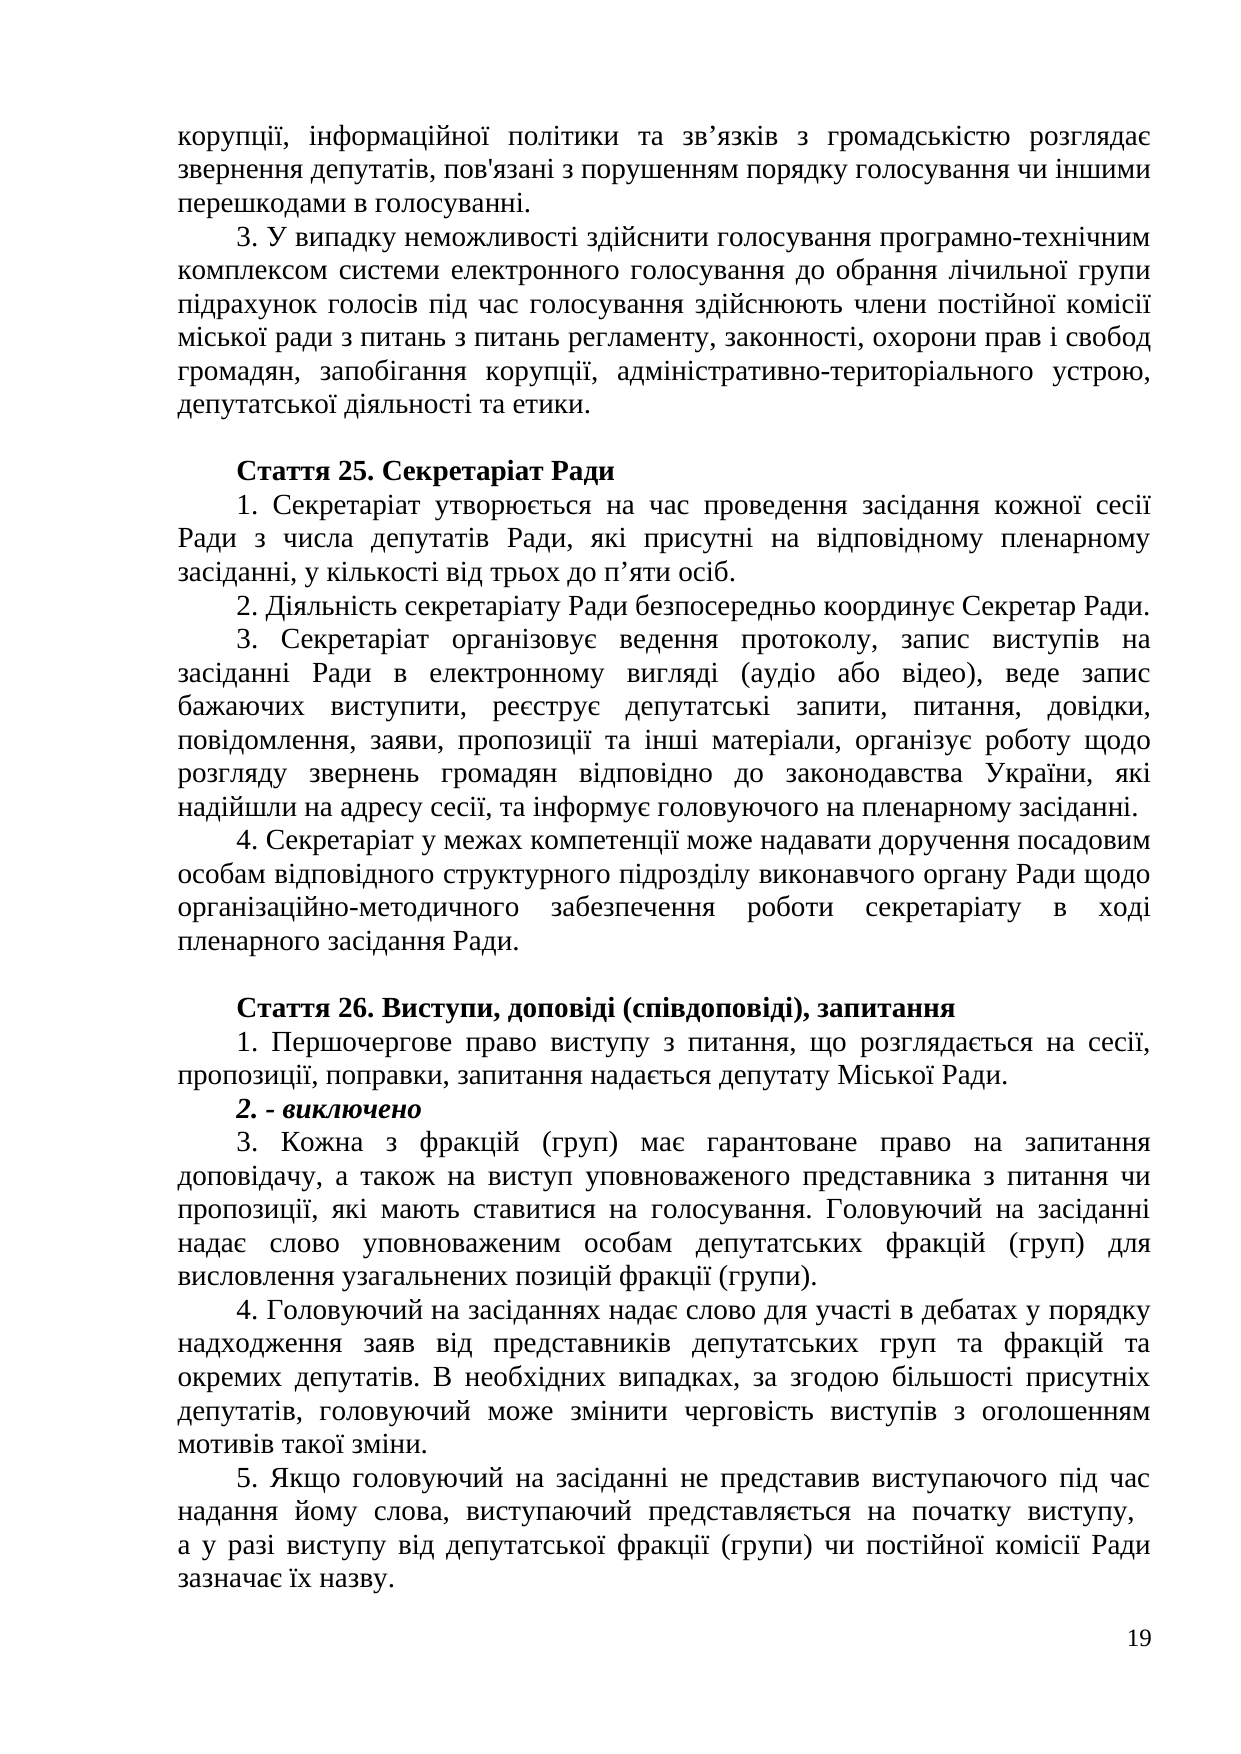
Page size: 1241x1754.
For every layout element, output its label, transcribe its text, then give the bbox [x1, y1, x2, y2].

text 2. - виключено [177, 1091, 1152, 1124]
text Стаття 25. Секретаріат Ради [177, 453, 1152, 487]
text 1. Першочергове право виступу з питання, що розглядається на сесії, пропозиції, поправки, запитання надається депутату Міської Ради. [177, 1024, 1152, 1091]
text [177, 118, 1152, 219]
text Стаття 26. Виступи, доповіді (співдоповіді), запитання [177, 990, 1152, 1024]
text 2. Діяльність секретаріату Ради безпосередньо координує Секретар Ради. [177, 588, 1152, 621]
text 4. Секретаріат у межах компетенції може надавати доручення посадовим особам відповідного структурного підрозділу виконавчого органу Ради щодо організаційно-методичного забезпечення роботи секретаріату в ході пленарного засідання Ради. [177, 822, 1152, 957]
text 4. Головуючий на засіданнях надає слово для участі в дебатах у порядку надходження заяв від представників депутатських груп та фракцій та окремих депутатів. В необхідних випадках, за згодою більшості присутніх депутатів, головуючий може змінити черговість виступів з оголошенням мотивів такої зміни. [177, 1292, 1152, 1460]
text 1. Секретаріат утворюється на час проведення засідання кожної сесії Ради з числа депутатів Ради, які присутні на відповідному пленарному засіданні, у кількості від трьох до п’яти осіб. [177, 487, 1152, 588]
text 3. Кожна з фракцій (груп) має гарантоване право на запитання доповідачу, а також на виступ уповноваженого представника з питання чи пропозиції, які мають ставитися на голосування. Головуючий на засіданні надає слово уповноваженим особам депутатських фракцій (груп) для висловлення узагальнених позицій фракції (групи). [177, 1124, 1152, 1292]
text 3. У випадку неможливості здійснити голосування програмно-технічним комплексом системи електронного голосування до обрання лічильної групи підрахунок голосів під час голосування здійснюють члени постійної комісії міської ради з питань з питань регламенту, законності, охорони прав і свобод громадян, запобігання корупції, адміністративно-територіального устрою, депутатської діяльності та етики. [177, 219, 1152, 420]
text 5. Якщо головуючий на засіданні не представив виступаючого під час надання йому слова, виступаючий представляється на початку виступу, а у разі виступу від депутатської фракції (групи) чи постійної комісії Ради зазначає їх назву. [177, 1460, 1152, 1594]
text 3. Секретаріат організовує ведення протоколу, запис виступів на засіданні Ради в електронному вигляді (аудіо або відео), веде запис бажаючих виступити, реєструє депутатські запити, питання, довідки, повідомлення, заяви, пропозиції та інші матеріали, організує роботу щодо розгляду звернень громадян відповідно до законодавства України, які надійшли на адресу сесії, та інформує головуючого на пленарному засіданні. [177, 621, 1152, 822]
